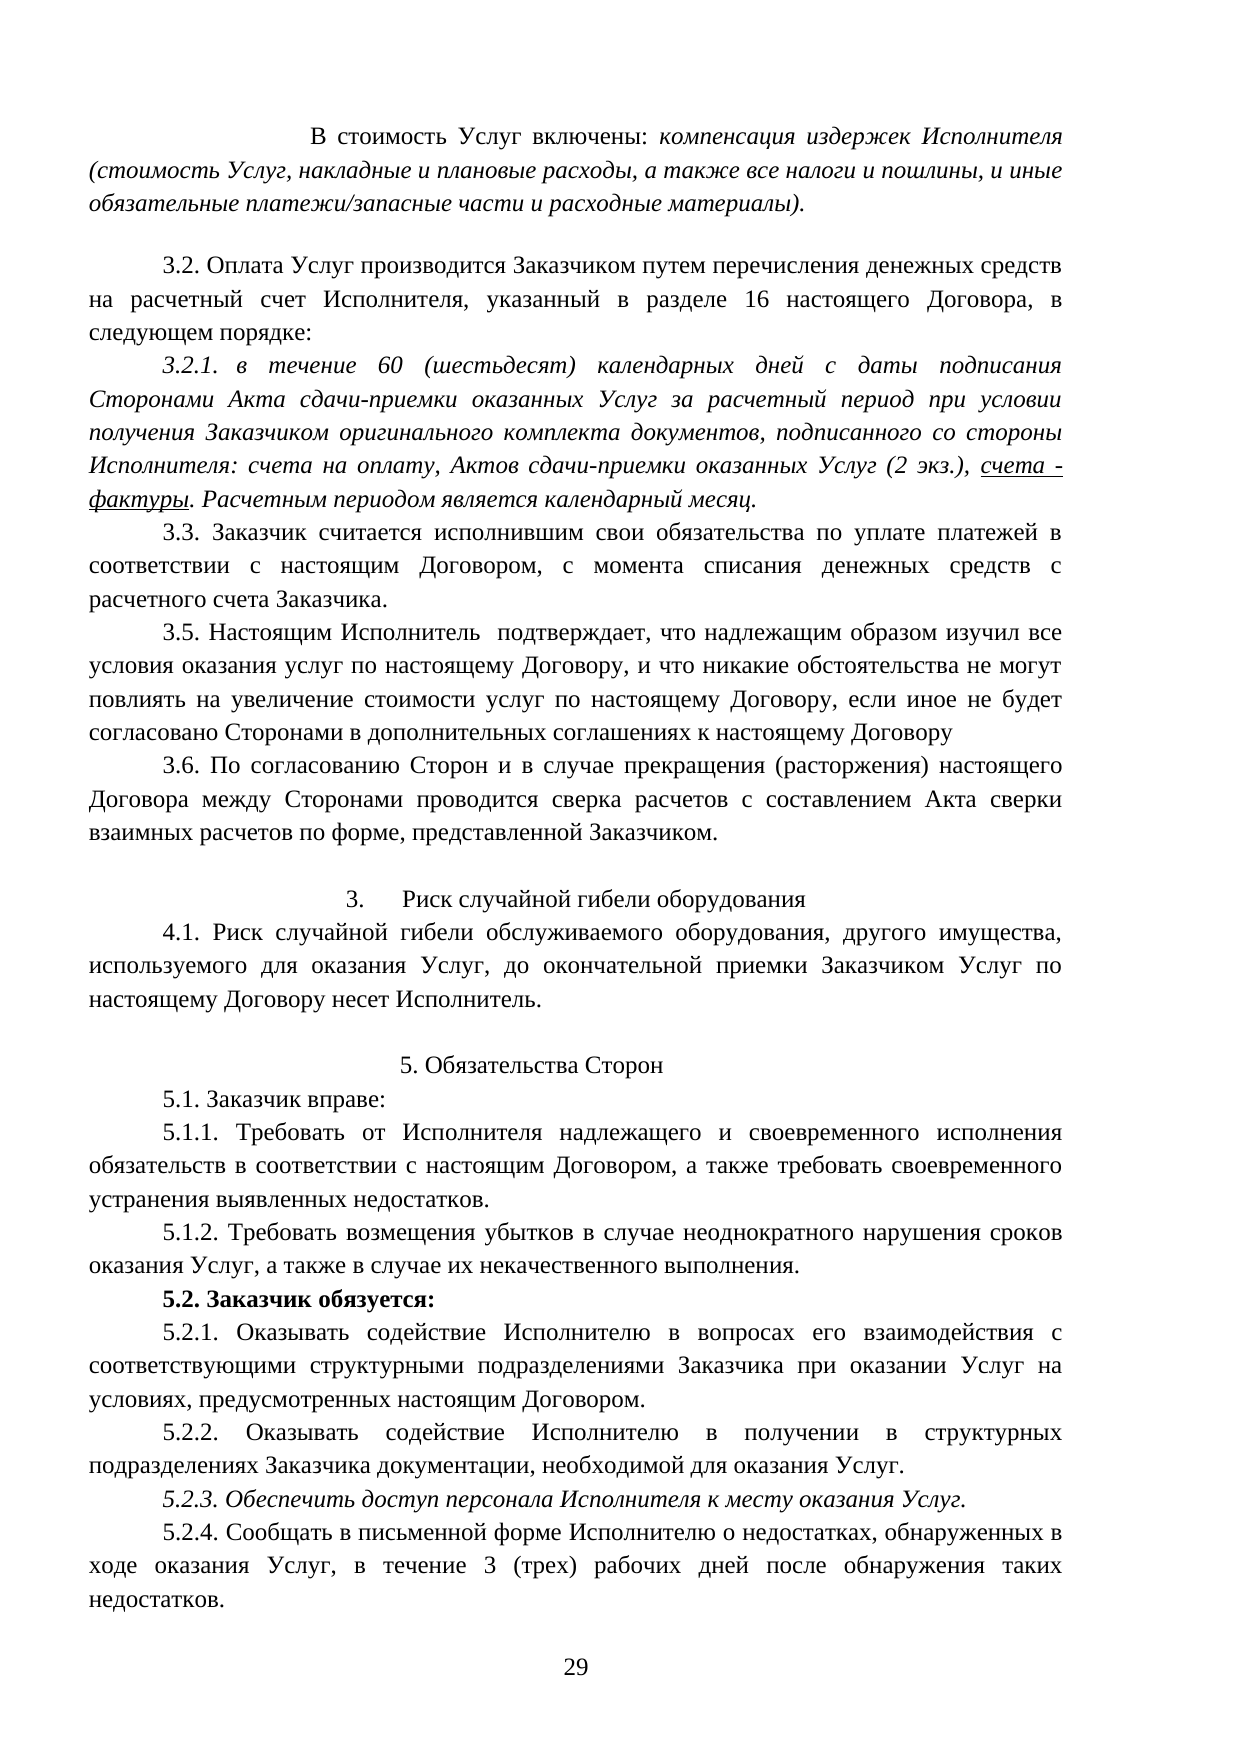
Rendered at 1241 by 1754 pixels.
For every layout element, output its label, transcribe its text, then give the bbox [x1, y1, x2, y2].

text 5.2.3. Обеспечить доступ персонала Исполнителя к месту оказания Услуг. [88, 1481, 1063, 1514]
text 5.2.2. Оказывать содействие Исполнителю в получении в структурных подразделениях Заказчика документации, необходимой для оказания Услуг. [88, 1414, 1063, 1481]
text 5.2.1. Оказывать содействие Исполнителю в вопросах его взаимодействия с соответствующими структурными подразделениями Заказчика при оказании Услуг на условиях, предусмотренных настоящим Договором. [88, 1314, 1063, 1414]
list в течение 60 (шестьдесят) календарных дней с даты подписания Сторонами Акта сдачи-приемки оказанных Услуг за расчетный период при условии получения Заказчиком оригинального комплекта документов, подписанного со стороны Исполнителя: счета на оплату, Актов сдачи-приемки оказанных Услуг (2 экз.), счета - фактуры. Расчетным периодом является календарный месяц. [88, 347, 1063, 514]
text 4.1. Риск случайной гибели обслуживаемого оборудования, другого имущества, используемого для оказания Услуг, до окончательной приемки Заказчиком Услуг по настоящему Договору несет Исполнитель. [88, 914, 1063, 1014]
subtitle 5. Обязательства Сторон [0, 1047, 1063, 1081]
text 5.1.1. Требовать от Исполнителя надлежащего и своевременного исполнения обязательств в соответствии с настоящим Договором, а также требовать своевременного устранения выявленных недостатков. [88, 1114, 1063, 1214]
text 5.1. Заказчик вправе: [88, 1081, 1063, 1114]
text 3.2. Оплата Услуг производится Заказчиком путем перечисления денежных средств на расчетный счет Исполнителя, указанный в разделе 16 настоящего Договора, в следующем порядке: [88, 247, 1063, 347]
text 3.5. Настоящим Исполнитель подтверждает, что надлежащим образом изучил все условия оказания услуг по настоящему Договору, и что никакие обстоятельства не могут повлиять на увеличение стоимости услуг по настоящему Договору, если иное не будет согласовано Сторонами в дополнительных соглашениях к настоящему Договору [88, 614, 1063, 747]
text 3.3. Заказчик считается исполнившим свои обязательства по уплате платежей в соответствии с настоящим Договором, с момента списания денежных средств с расчетного счета Заказчика. [88, 514, 1063, 614]
text 5.1.2. Требовать возмещения убытков в случае неоднократного нарушения сроков оказания Услуг, а также в случае их некачественного выполнения. [88, 1214, 1063, 1281]
text 5.2.4. Сообщать в письменной форме Исполнителю о недостатках, обнаруженных в ходе оказания Услуг, в течение 3 (трех) рабочих дней после обнаружения таких недостатков. [88, 1514, 1063, 1614]
text 5.2. Заказчик обязуется: [88, 1281, 1063, 1314]
text 3.6. По согласованию Сторон и в случае прекращения (расторжения) настоящего Договора между Сторонами проводится сверка расчетов с составлением Акта сверки взаимных расчетов по форме, представленной Заказчиком. [88, 747, 1063, 847]
text В стоимость Услуг включены: компенсация издержек Исполнителя (стоимость Услуг, накладные и плановые расходы, а также все налоги и пошлины, и иные обязательные платежи/запасные части и расходные материалы). [88, 118, 1063, 218]
subtitle Риск случайной гибели оборудования [88, 881, 1063, 914]
